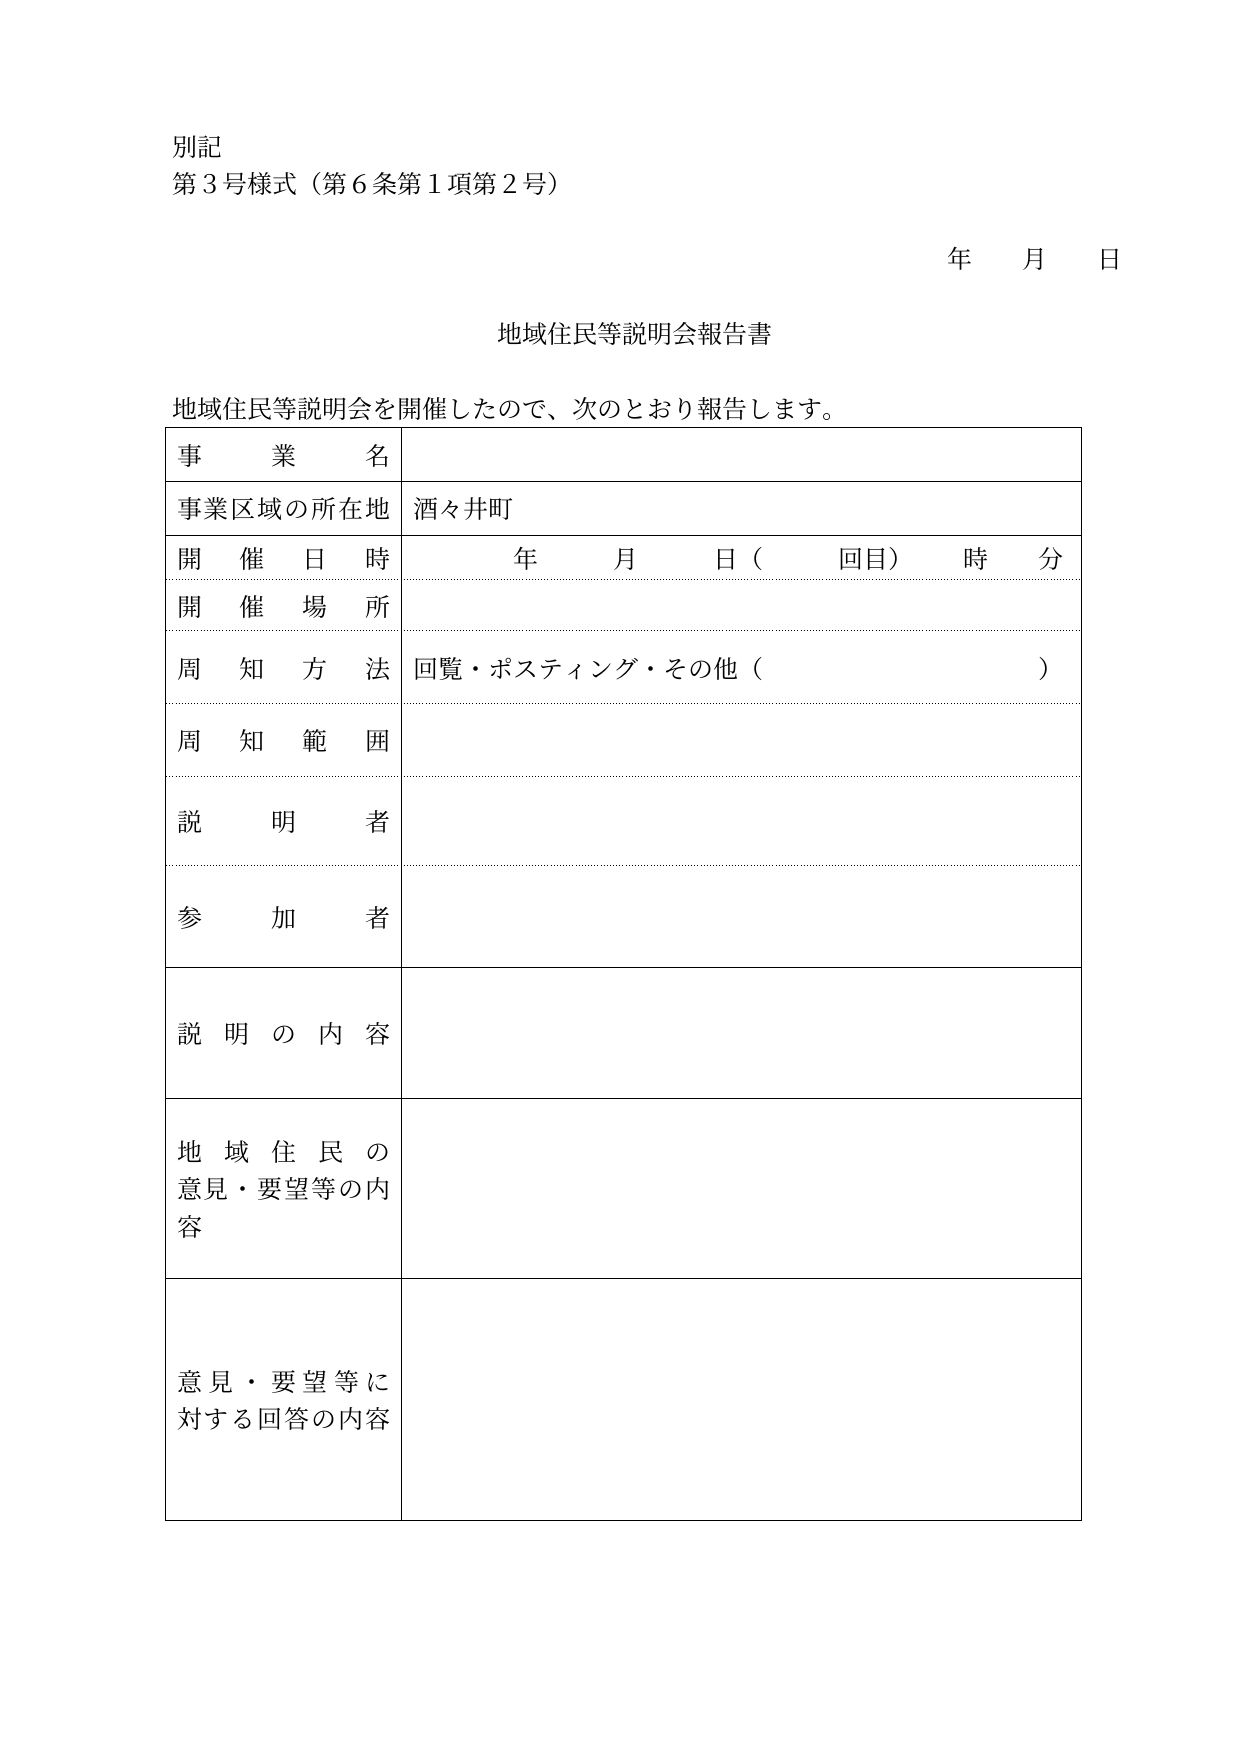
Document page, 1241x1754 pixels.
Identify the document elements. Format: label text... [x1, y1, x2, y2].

table_cell 意見・要望等に 対する回答の内容 [166, 1279, 401, 1520]
table_header 事業名 [166, 428, 401, 481]
table_cell 開催日時 [166, 536, 401, 579]
table_cell 参加者 [166, 865, 401, 967]
text 地域住民等説明会を開催したので、次のとおり報告します。 [148, 389, 1122, 427]
text 年 月 日 [148, 239, 1122, 277]
table_cell 酒々井町 [402, 482, 1081, 535]
table_cell [402, 1099, 1081, 1277]
table_cell [402, 579, 1081, 630]
table_cell [402, 1279, 1081, 1520]
table_cell [402, 776, 1081, 865]
table_cell 周知範囲 [166, 703, 401, 776]
table_cell 説明者 [166, 776, 401, 865]
table_cell 回覧・ポスティング・その他（ ） [402, 630, 1081, 703]
table_cell 年 月 日（ 回目） 時 分 [402, 536, 1081, 579]
table_cell 周知方法 [166, 630, 401, 703]
table_header [402, 428, 1081, 481]
text 別記 [148, 127, 1122, 164]
table_cell 開催場所 [166, 579, 401, 630]
table_cell 説明の内容 [166, 968, 401, 1097]
table_cell [402, 968, 1081, 1097]
table_cell 事業区域の所在地 [166, 482, 401, 535]
text 第３号様式（第６条第１項第２号） [148, 164, 1122, 202]
table_cell [402, 703, 1081, 776]
table_cell 地域住民の 意見・要望等の内容 [166, 1099, 401, 1277]
table_cell [402, 865, 1081, 967]
text 地域住民等説明会報告書 [148, 314, 1122, 352]
